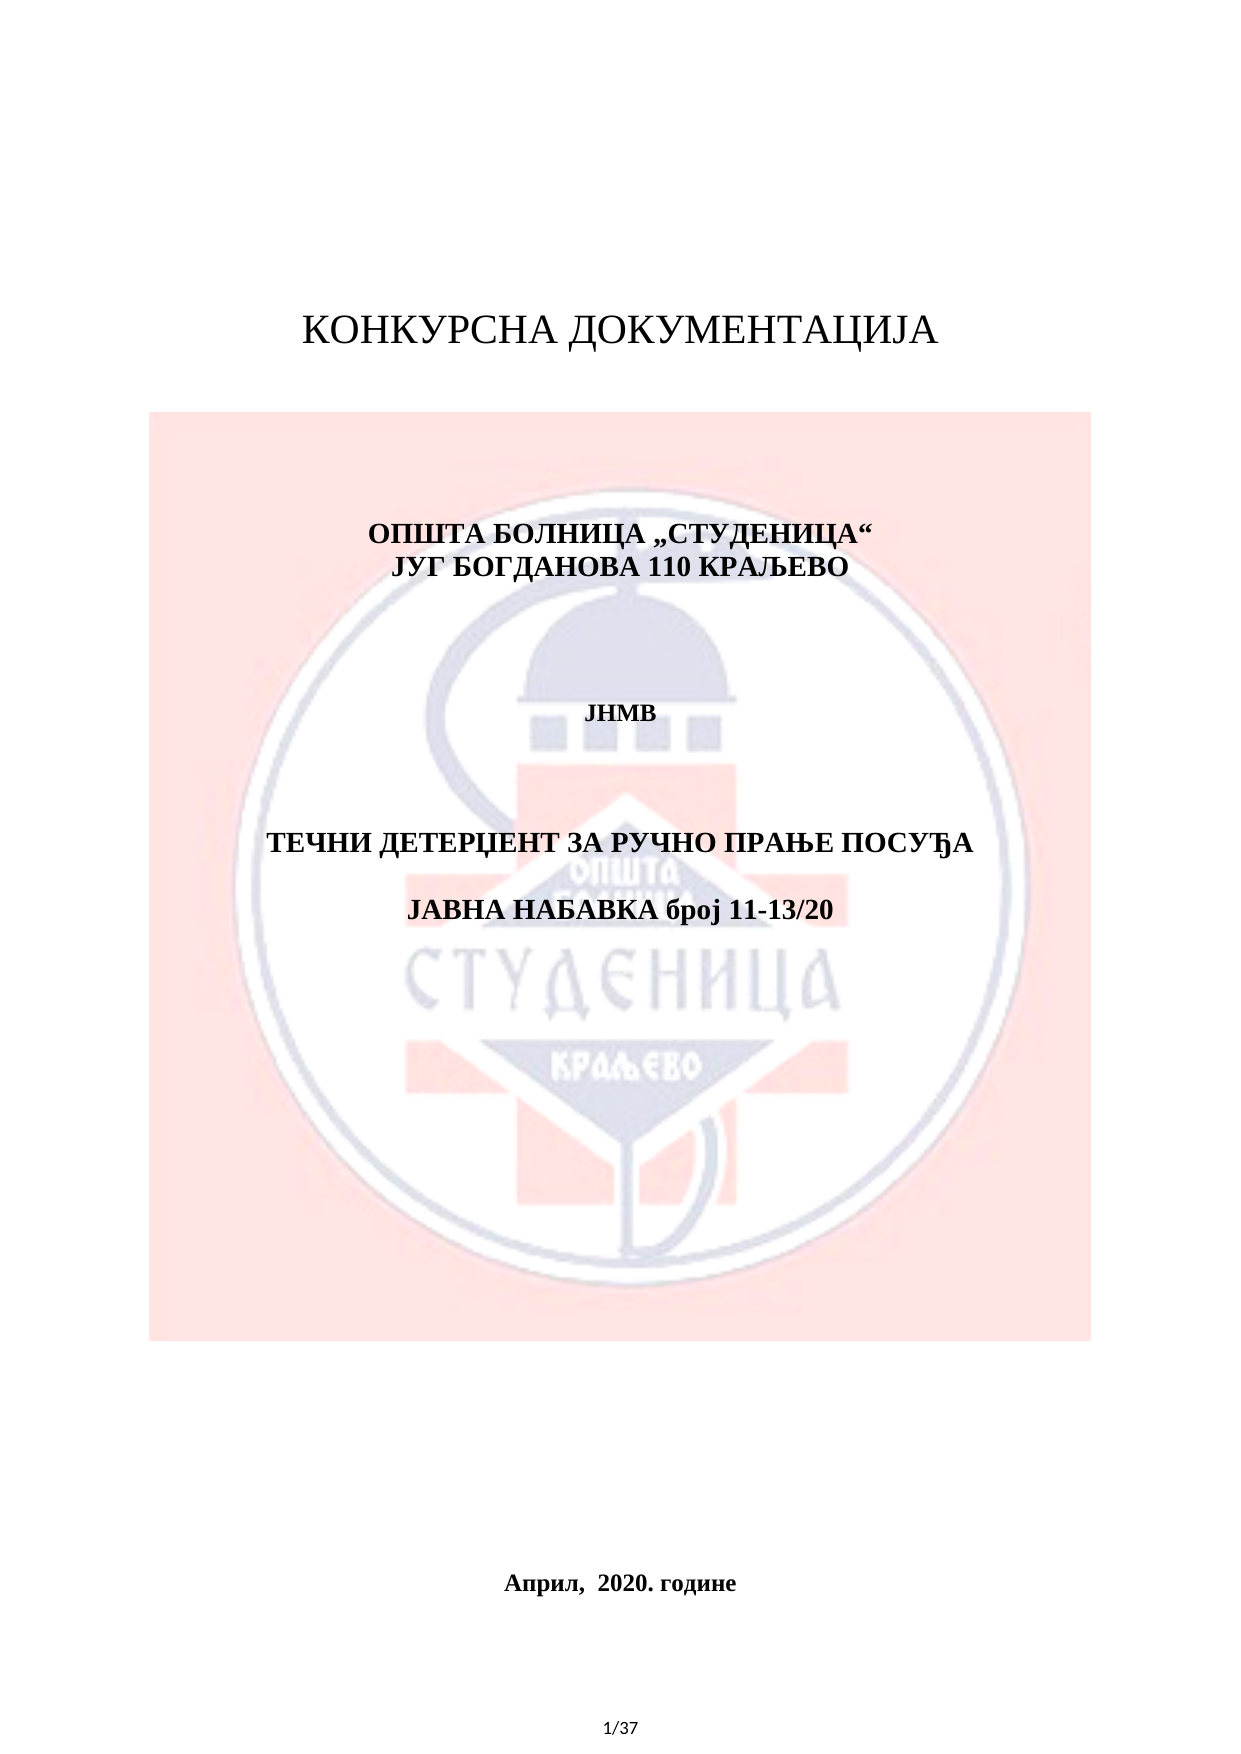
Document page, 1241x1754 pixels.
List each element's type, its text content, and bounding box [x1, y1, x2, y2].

text Април, 2020. године [75, 1568, 1165, 1596]
text ОПШТА БОЛНИЦА „СТУДЕНИЦА“ [75, 516, 1165, 549]
text КОНКУРСНA ДОКУМЕНТАЦИЈA [75, 305, 1165, 353]
text ЈАВНА НАБАВКА број 11-13/20 [75, 892, 1165, 926]
text ЈУГ БОГДАНОВА 110 КРАЉЕВО [75, 549, 1165, 583]
text ЈНМВ [75, 698, 1165, 727]
text ТЕЧНИ ДЕТЕРЏЕНТ ЗА РУЧНО ПРАЊЕ ПОСУЂА [75, 825, 1165, 858]
